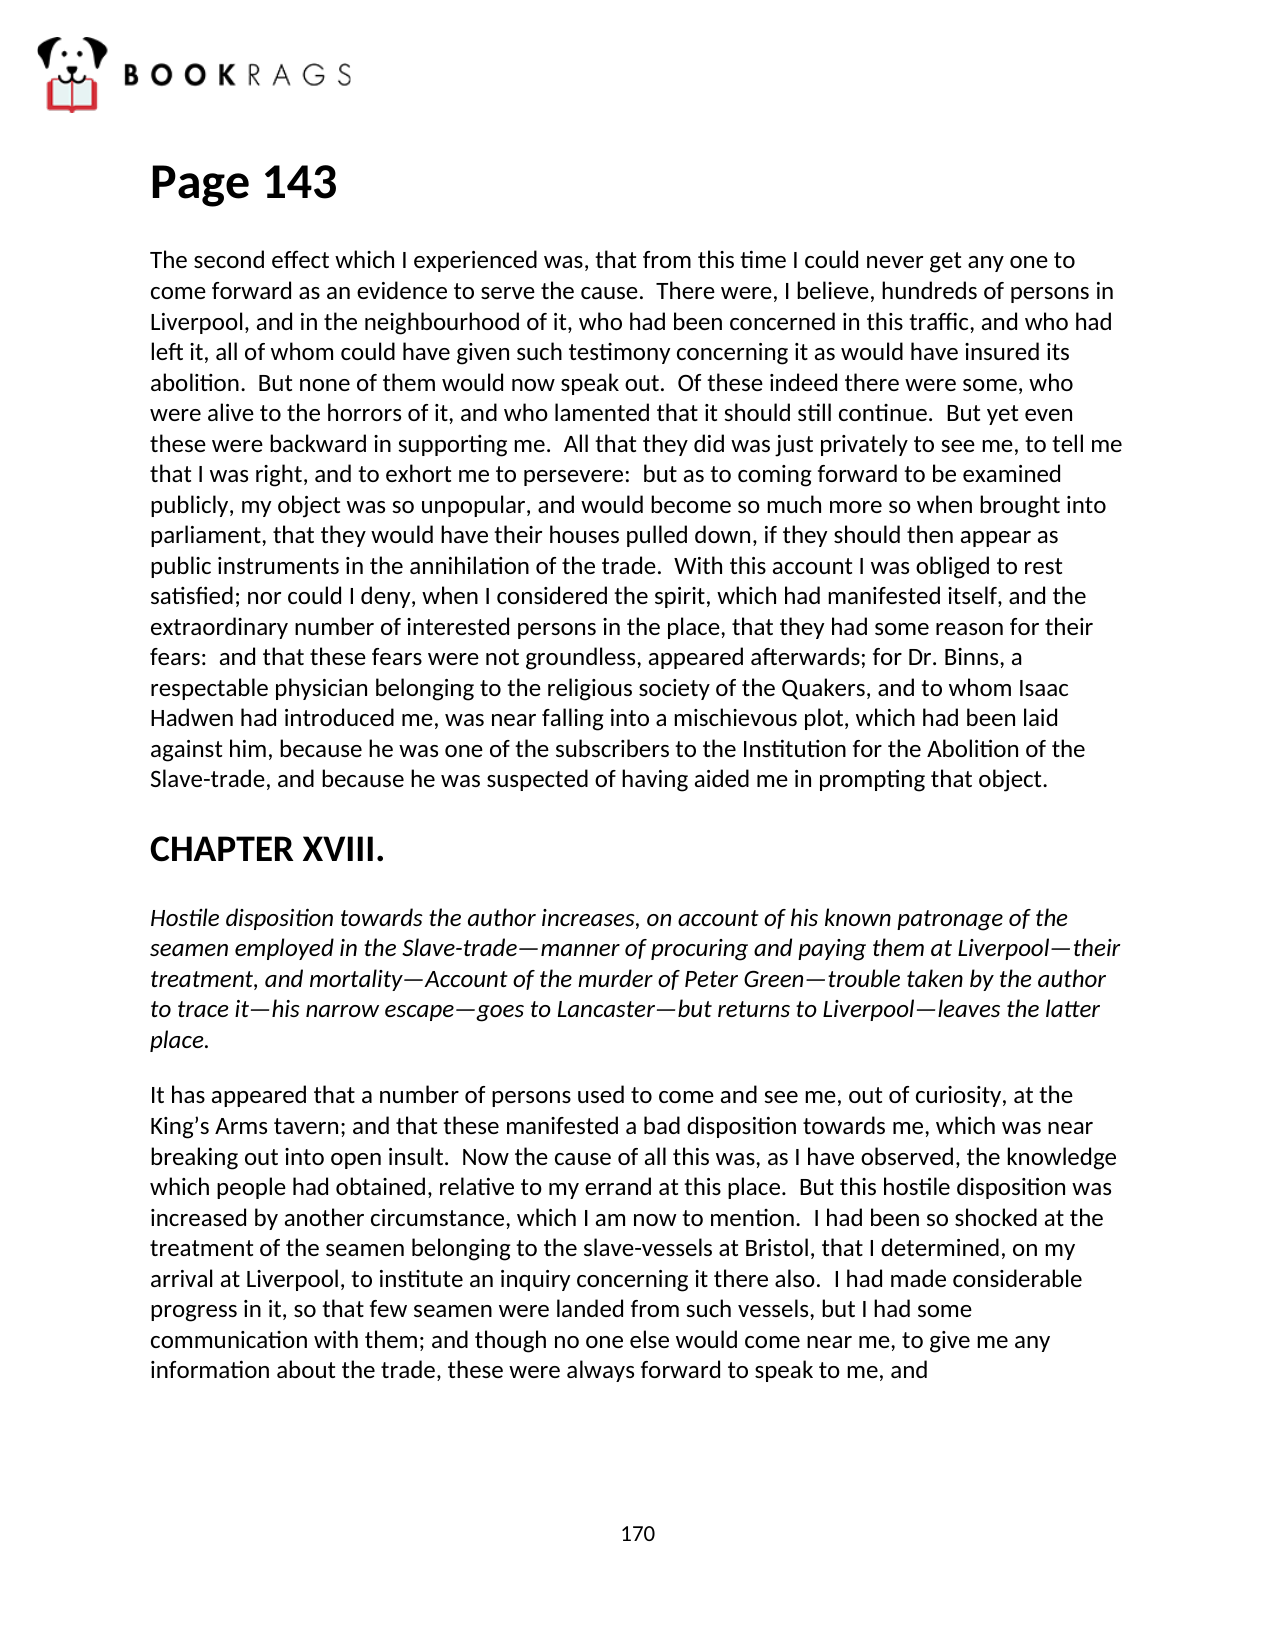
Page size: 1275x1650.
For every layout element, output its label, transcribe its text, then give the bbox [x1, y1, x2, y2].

picture [37, 37, 351, 113]
text Hostile disposition towards the author increases, on account of his known patronage of the seamen employed in the Slave-trade—­manner of procuring and paying them at Liverpool—­their treatment, and mortality—­Account of the murder of Peter Green—­trouble taken by the author to trace it—­his narrow escape—­goes to Lancaster—­but returns to Liverpool—­leaves the latter place. [150, 902, 1125, 1055]
text CHAPTER XVIII. [150, 825, 1125, 871]
text It has appeared that a number of persons used to come and see me, out of curiosity, at the King’s Arms tavern; and that these manifested a bad disposition towards me, which was near breaking out into open insult. Now the cause of all this was, as I have observed, the knowledge which people had obtained, relative to my errand at this place. But this hostile disposition was increased by another circumstance, which I am now to mention. I had been so shocked at the treatment of the seamen belonging to the slave-vessels at Bristol, that I determined, on my arrival at Liverpool, to institute an inquiry concerning it there also. I had made considerable progress in it, so that few seamen were landed from such vessels, but I had some communication with them; and though no one else would come near me, to give me any information about the trade, these were always forward to speak to me, and [150, 1080, 1125, 1385]
text The second effect which I experienced was, that from this time I could never get any one to come forward as an evidence to serve the cause. There were, I believe, hundreds of persons in Liverpool, and in the neighbourhood of it, who had been concerned in this traffic, and who had left it, all of whom could have given such testimony concerning it as would have insured its abolition. But none of them would now speak out. Of these indeed there were some, who were alive to the horrors of it, and who lamented that it should still continue. But yet even these were backward in supporting me. All that they did was just privately to see me, to tell me that I was right, and to exhort me to persevere: but as to coming forward to be examined publicly, my object was so unpopular, and would become so much more so when brought into parliament, that they would have their houses pulled down, if they should then appear as public instruments in the annihilation of the trade. With this account I was obliged to rest satisfied; nor could I deny, when I considered the spirit, which had manifested itself, and the extraordinary number of interested persons in the place, that they had some reason for their fears: and that these fears were not groundless, appeared afterwards; for Dr. Binns, a respectable physician belonging to the religious society of the Quakers, and to whom Isaac Hadwen had introduced me, was near falling into a mischievous plot, which had been laid against him, because he was one of the subscribers to the Institution for the Abolition of the Slave-trade, and because he was suspected of having aided me in prompting that object. [150, 244, 1125, 794]
text Page 143 [150, 150, 1125, 211]
